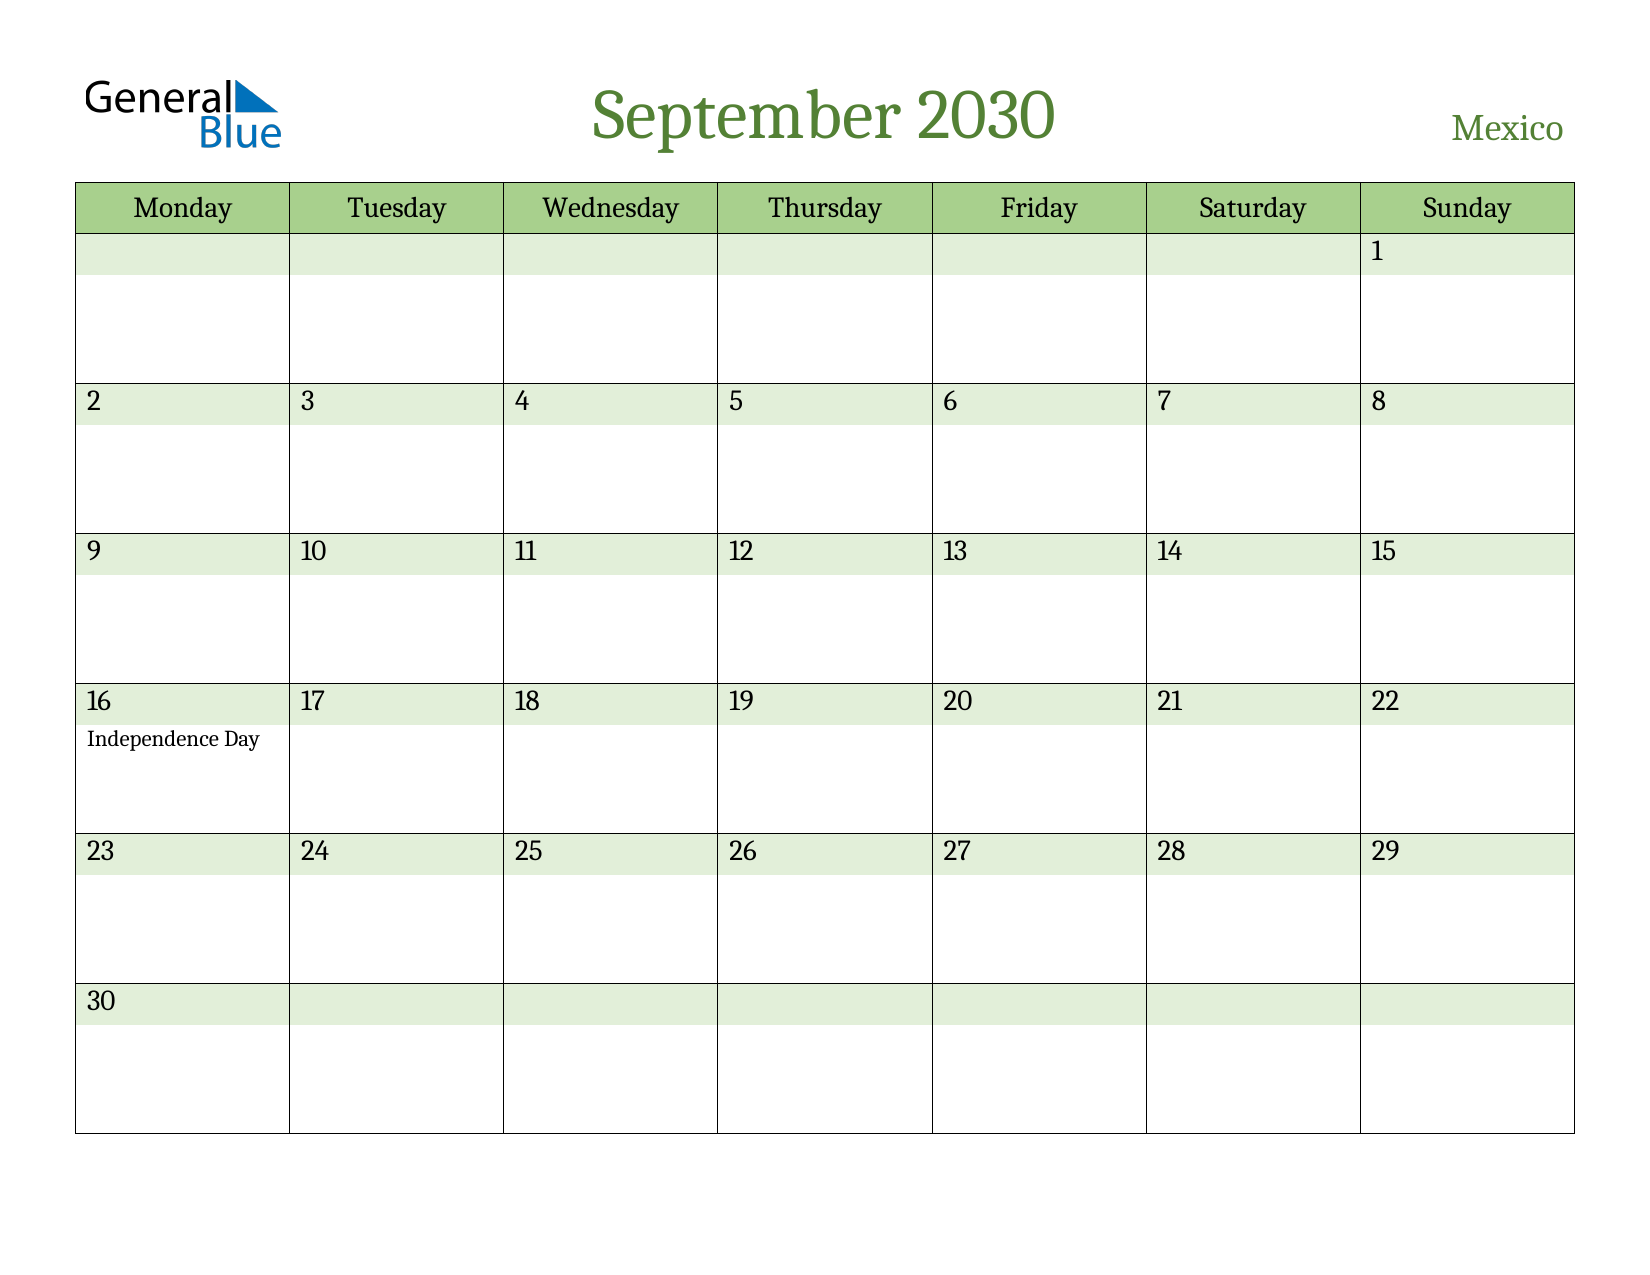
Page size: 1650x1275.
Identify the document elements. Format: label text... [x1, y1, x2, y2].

table_cell 25 [504, 834, 717, 875]
table_cell 11 [504, 534, 717, 575]
table_cell 16 [76, 684, 289, 725]
table_cell 27 [933, 834, 1146, 875]
table_header Mexico [1146, 75, 1574, 182]
table_cell [76, 275, 289, 383]
table_cell [933, 725, 1146, 833]
table_cell [718, 725, 932, 833]
table_cell Wednesday [504, 183, 717, 233]
table_cell [718, 575, 932, 683]
table_cell [1361, 984, 1574, 1025]
table_cell [504, 275, 717, 383]
table_cell 5 [718, 384, 932, 425]
table_cell [933, 984, 1146, 1025]
table_cell [1361, 725, 1574, 833]
table_cell [76, 1025, 289, 1133]
table_cell [718, 425, 932, 533]
table_cell [76, 575, 289, 683]
table_cell [290, 425, 503, 533]
table_cell 26 [718, 834, 932, 875]
table_cell [1361, 1025, 1574, 1133]
table_cell [1147, 984, 1360, 1025]
table_cell [504, 234, 717, 275]
table_cell [290, 984, 503, 1025]
table_cell [290, 234, 503, 275]
table_cell [504, 1025, 717, 1133]
table_cell 21 [1147, 684, 1360, 725]
table_cell [290, 575, 503, 683]
table_cell 22 [1361, 684, 1574, 725]
table_cell 17 [290, 684, 503, 725]
table_cell [504, 725, 717, 833]
table_cell 3 [290, 384, 503, 425]
table_cell 20 [933, 684, 1146, 725]
table_cell Saturday [1147, 183, 1360, 233]
table_cell 18 [504, 684, 717, 725]
table_cell [933, 875, 1146, 983]
table_cell [1147, 425, 1360, 533]
picture [86, 80, 281, 148]
table_cell [1147, 1025, 1360, 1133]
table_cell [933, 234, 1146, 275]
table_cell Sunday [1361, 183, 1574, 233]
table_cell 14 [1147, 534, 1360, 575]
table_cell 23 [76, 834, 289, 875]
table_cell [1361, 875, 1574, 983]
table_cell [718, 875, 932, 983]
table_cell [1147, 725, 1360, 833]
table_cell [504, 425, 717, 533]
table_cell 30 [76, 984, 289, 1025]
table_cell [1147, 875, 1360, 983]
table_cell [1147, 275, 1360, 383]
table_cell 9 [76, 534, 289, 575]
table_cell 13 [933, 534, 1146, 575]
table_cell [933, 425, 1146, 533]
table_cell 1 [1361, 234, 1574, 275]
table_cell Thursday [718, 183, 932, 233]
table_cell [933, 275, 1146, 383]
table_cell [1361, 425, 1574, 533]
table_cell [76, 875, 289, 983]
table_cell [718, 984, 932, 1025]
table_cell [290, 1025, 503, 1133]
table_cell 28 [1147, 834, 1360, 875]
table_cell [76, 234, 289, 275]
table_cell 24 [290, 834, 503, 875]
table_cell [504, 575, 717, 683]
table_cell 4 [504, 384, 717, 425]
table_cell [718, 234, 932, 275]
table_cell 7 [1147, 384, 1360, 425]
table_cell [290, 275, 503, 383]
table_cell [718, 1025, 932, 1133]
table_header September 2030 [504, 75, 1146, 182]
table_cell [933, 1025, 1146, 1133]
table_cell [933, 575, 1146, 683]
table_cell [718, 275, 932, 383]
table_cell [290, 875, 503, 983]
table_cell 19 [718, 684, 932, 725]
table_cell [1147, 575, 1360, 683]
table_cell [290, 725, 503, 833]
table_cell 15 [1361, 534, 1574, 575]
table_cell 12 [718, 534, 932, 575]
table_header [76, 75, 503, 182]
table_cell Monday [76, 183, 289, 233]
table_cell 6 [933, 384, 1146, 425]
table_cell [504, 984, 717, 1025]
table_cell [1361, 575, 1574, 683]
table_cell 8 [1361, 384, 1574, 425]
table_cell [504, 875, 717, 983]
table_cell Tuesday [290, 183, 503, 233]
table_cell [76, 425, 289, 533]
table_cell 10 [290, 534, 503, 575]
table_cell [1361, 275, 1574, 383]
table_cell [1147, 234, 1360, 275]
table_cell Independence Day [76, 725, 289, 833]
table_cell Friday [933, 183, 1146, 233]
table_cell 29 [1361, 834, 1574, 875]
table_cell 2 [76, 384, 289, 425]
